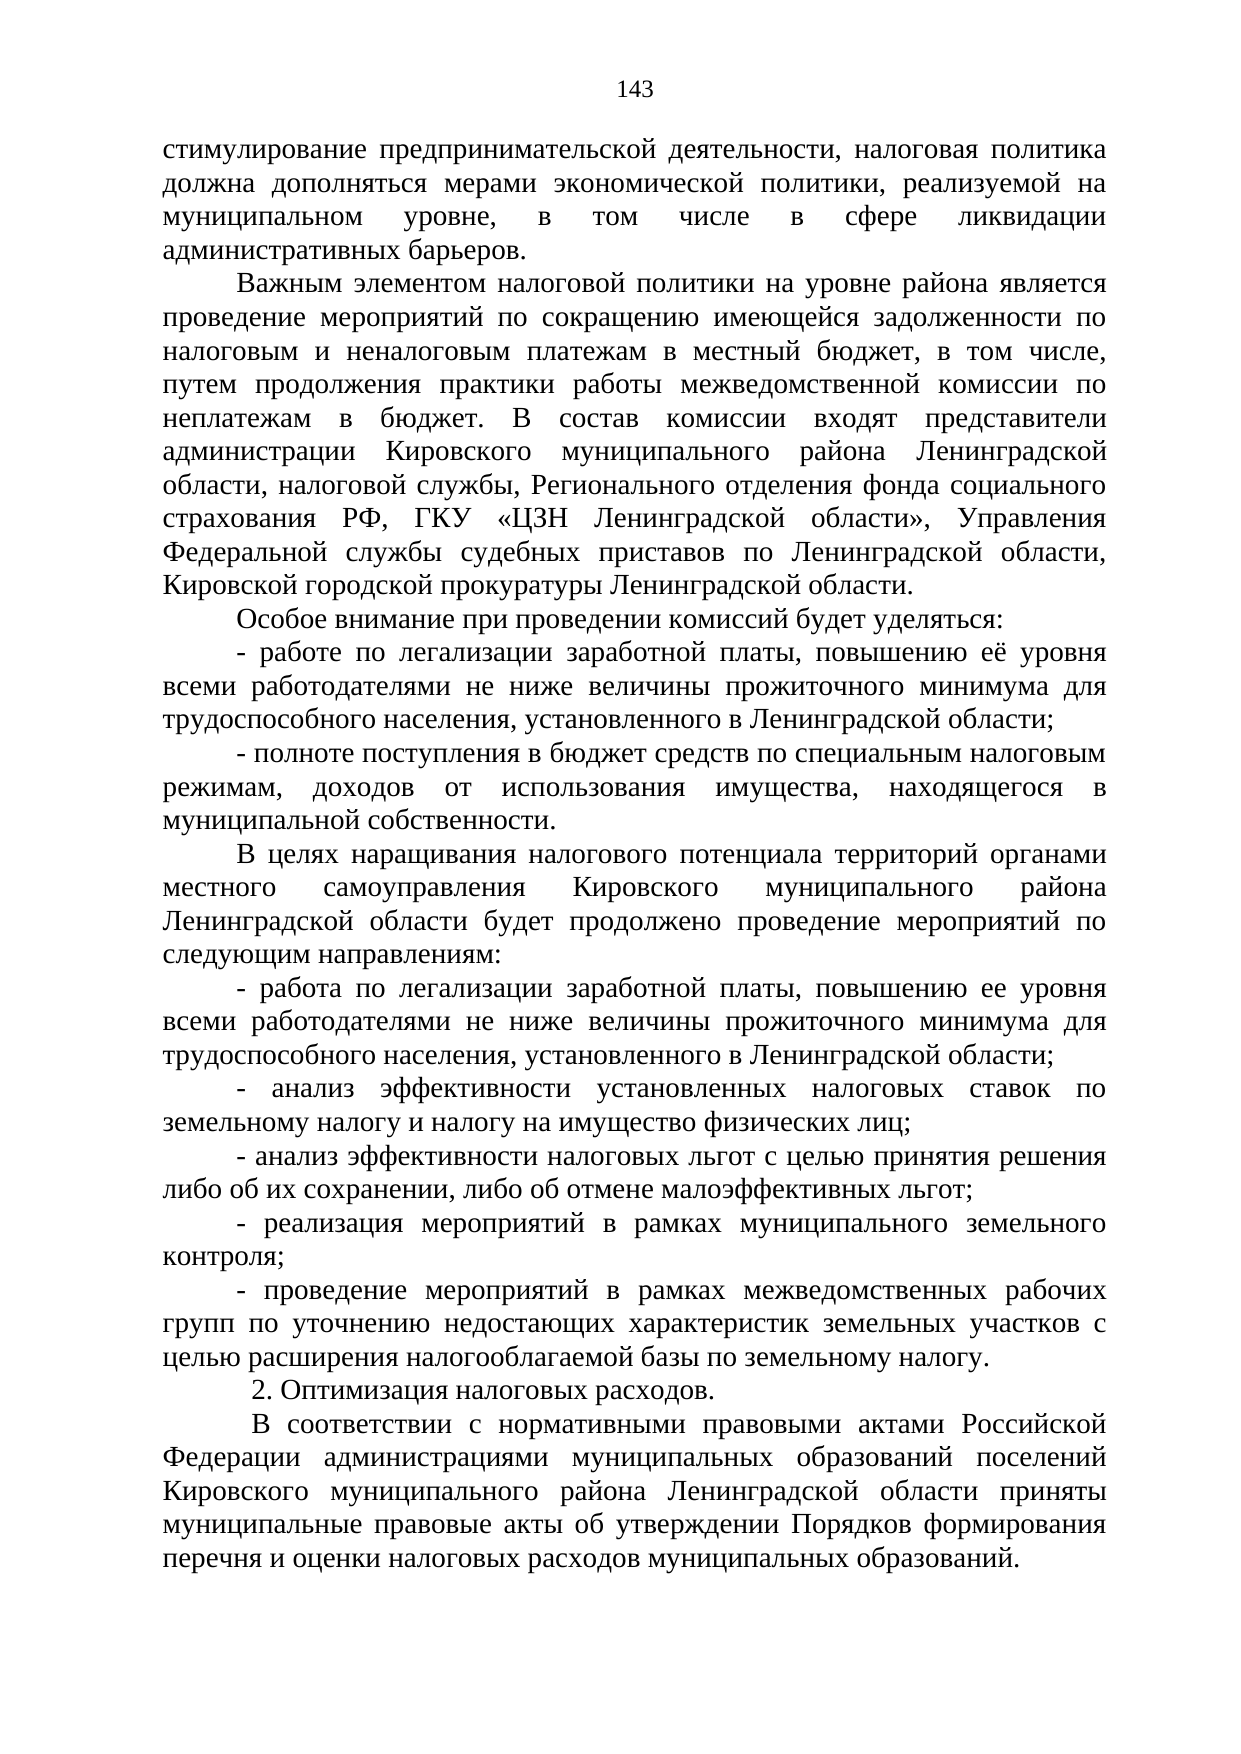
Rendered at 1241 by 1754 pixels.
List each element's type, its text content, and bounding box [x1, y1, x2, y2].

text - анализ эффективности установленных налоговых ставок по земельному налогу и налогу на имущество физических лиц; [162, 1071, 1107, 1138]
text Важным элементом налоговой политики на уровне района является проведение мероприятий по сокращению имеющейся задолженности по налоговым и неналоговым платежам в местный бюджет, в том числе, путем продолжения практики работы межведомственной комиссии по неплатежам в бюджет. В состав комиссии входят представители администрации Кировского муниципального района Ленинградской области, налоговой службы, Регионального отделения фонда социального страхования РФ, ГКУ «ЦЗН Ленинградской области», Управления Федеральной службы судебных приставов по Ленинградской области, Кировской городской прокуратуры Ленинградской области. [162, 266, 1107, 601]
text 2. Оптимизация налоговых расходов. [162, 1372, 1107, 1406]
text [162, 131, 1107, 266]
text Особое внимание при проведении комиссий будет уделяться: [162, 601, 1107, 634]
text В соответствии с нормативными правовыми актами Российской Федерации администрациями муниципальных образований поселений Кировского муниципального района Ленинградской области приняты муниципальные правовые акты об утверждении Порядков формирования перечня и оценки налоговых расходов муниципальных образований. [162, 1406, 1107, 1574]
text - проведение мероприятий в рамках межведомственных рабочих групп по уточнению недостающих характеристик земельных участков с целью расширения налогооблагаемой базы по земельному налогу. [162, 1272, 1107, 1372]
text - реализация мероприятий в рамках муниципального земельного контроля; [162, 1205, 1107, 1272]
title - работа по легализации заработной платы, повышению ее уровня всеми работодателями не ниже величины прожиточного минимума для трудоспособного населения, установленного в Ленинградской области; [162, 970, 1107, 1071]
text - анализ эффективности налоговых льгот с целью принятия решения либо об их сохранении, либо об отмене малоэффективных льгот; [162, 1138, 1107, 1205]
text В целях наращивания налогового потенциала территорий органами местного самоуправления Кировского муниципального района Ленинградской области будет продолжено проведение мероприятий по следующим направлениям: [162, 836, 1107, 970]
title - работе по легализации заработной платы, повышению её уровня всеми работодателями не ниже величины прожиточного минимума для трудоспособного населения, установленного в Ленинградской области; [162, 634, 1107, 735]
title - полноте поступления в бюджет средств по специальным налоговым режимам, доходов от использования имущества, находящегося в муниципальной собственности. [162, 735, 1107, 836]
